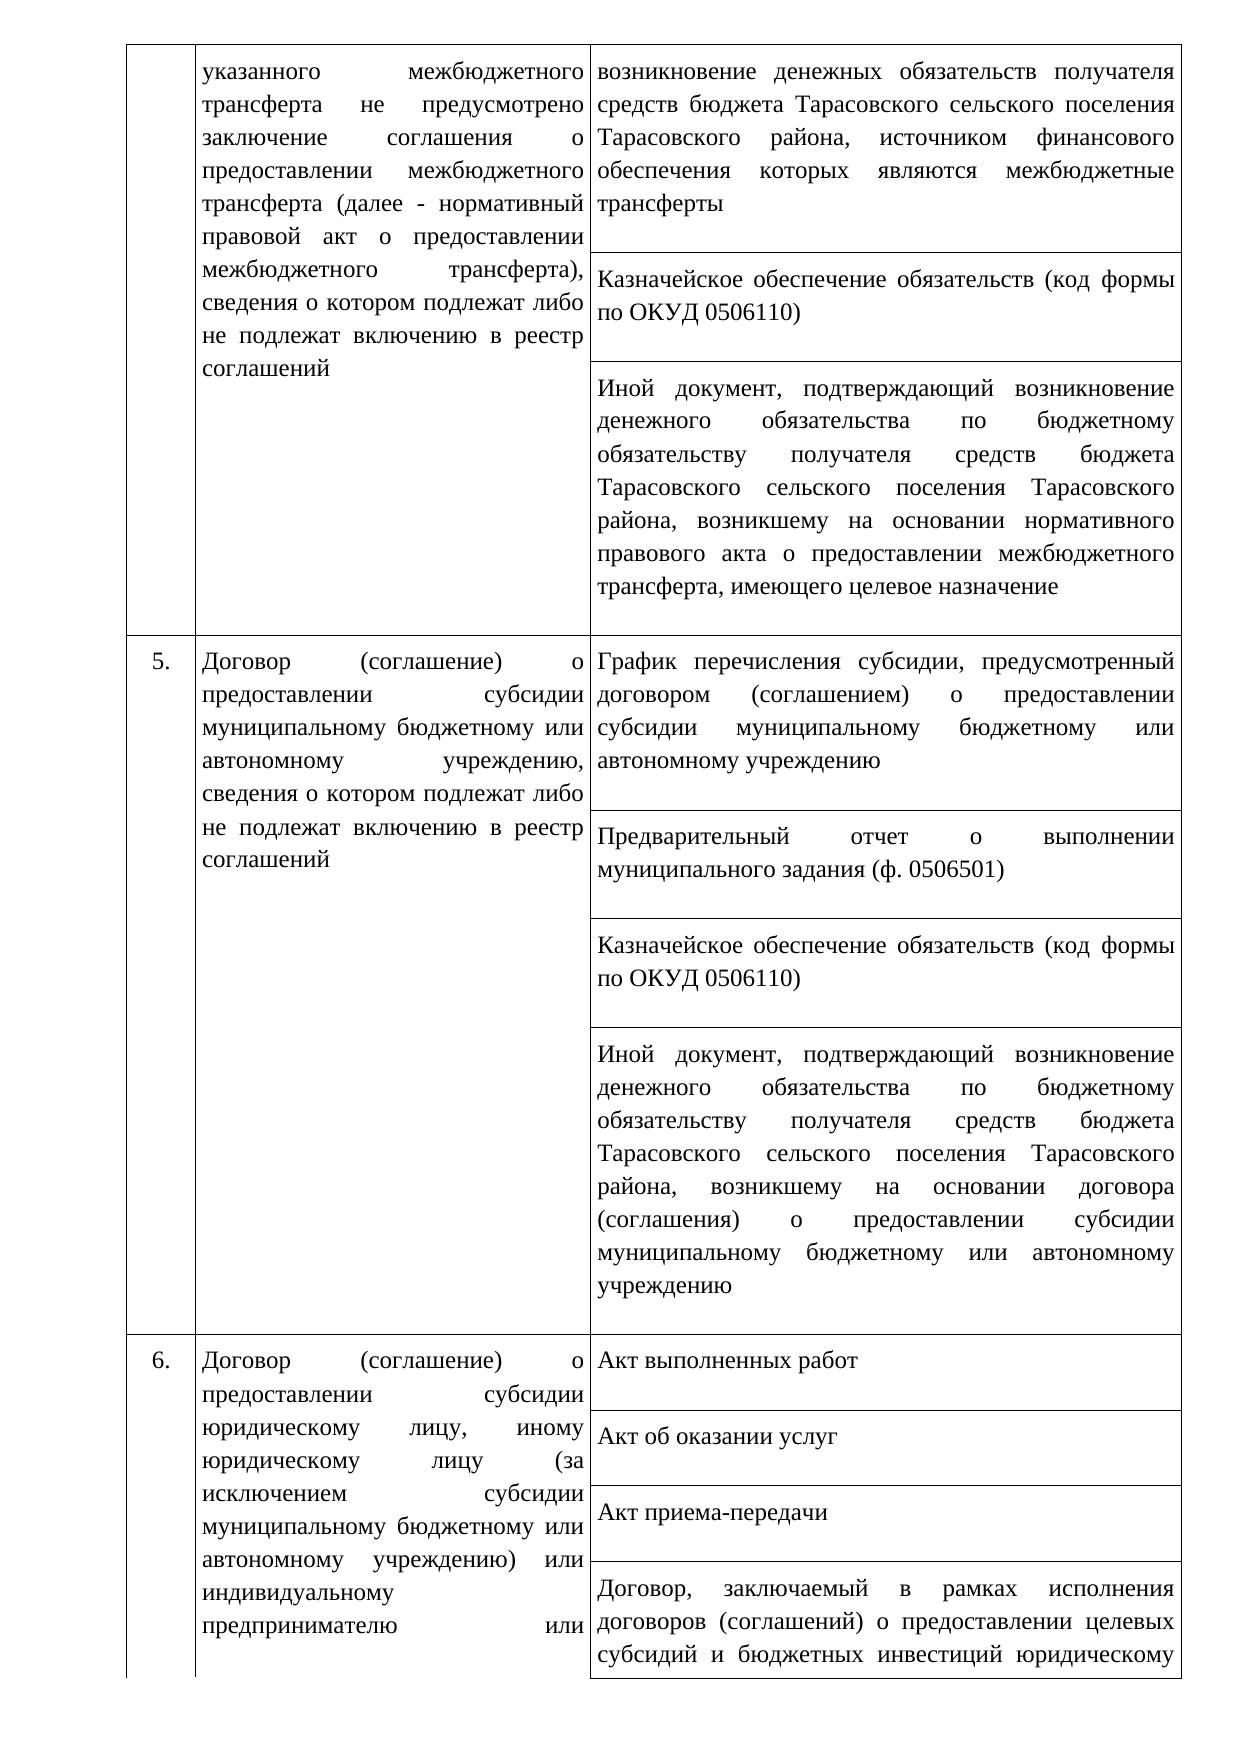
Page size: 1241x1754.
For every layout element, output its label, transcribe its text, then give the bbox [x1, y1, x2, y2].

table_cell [591, 1562, 1181, 1678]
table_cell 5. [127, 636, 195, 1334]
table_cell Договор (соглашение) о предоставлении субсидии юридическому лицу, иному юридическому лицу (за исключением субсидии муниципальному бюджетному или автономному учреждению) или индивидуальному предпринимателю или физическому лицу - производителю товаров, работ, услуг или договор, заключенный в связи с предоставлением бюджетных инвестиций юридическому лицу в соответствии с бюджетным законодательством Российской Федерации (далее - договор (соглашение) о предоставлении субсидии и бюджетных инвестиций юридическому лицу), сведения о котором подлежат либо не подлежат включению в реестр соглашений [195, 1335, 590, 1678]
table_cell График перечисления субсидии, предусмотренный договором (соглашением) о предоставлении субсидии муниципальному бюджетному или автономному учреждению [591, 636, 1181, 809]
table_cell Иной документ, подтверждающий возникновение денежного обязательства по бюджетному обязательству получателя средств бюджета Тарасовского сельского поселения Тарасовского района, возникшему на основании нормативного правового акта о предоставлении межбюджетного трансферта, имеющего целевое назначение [591, 362, 1181, 635]
table_cell Акт об оказании услуг [591, 1411, 1181, 1485]
table_cell Иной документ, подтверждающий возникновение денежного обязательства по бюджетному обязательству получателя средств бюджета Тарасовского сельского поселения Тарасовского района, возникшему на основании договора (соглашения) о предоставлении субсидии муниципальному бюджетному или автономному учреждению [591, 1028, 1181, 1334]
table_cell 6. [127, 1335, 195, 1678]
table_cell Акт выполненных работ [591, 1335, 1181, 1410]
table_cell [591, 45, 1181, 252]
table_cell Акт приема-передачи [591, 1486, 1181, 1561]
table_cell Казначейское обеспечение обязательств (код формы по ОКУД 0506110) [591, 253, 1181, 361]
table_cell Договор (соглашение) о предоставлении субсидии муниципальному бюджетному или автономному учреждению, сведения о котором подлежат либо не подлежат включению в реестр соглашений [196, 636, 590, 1334]
table_cell Предварительный отчет о выполнении муниципального задания (ф. 0506501) [591, 811, 1181, 918]
table_cell Казначейское обеспечение обязательств (код формы по ОКУД 0506110) [591, 919, 1181, 1027]
